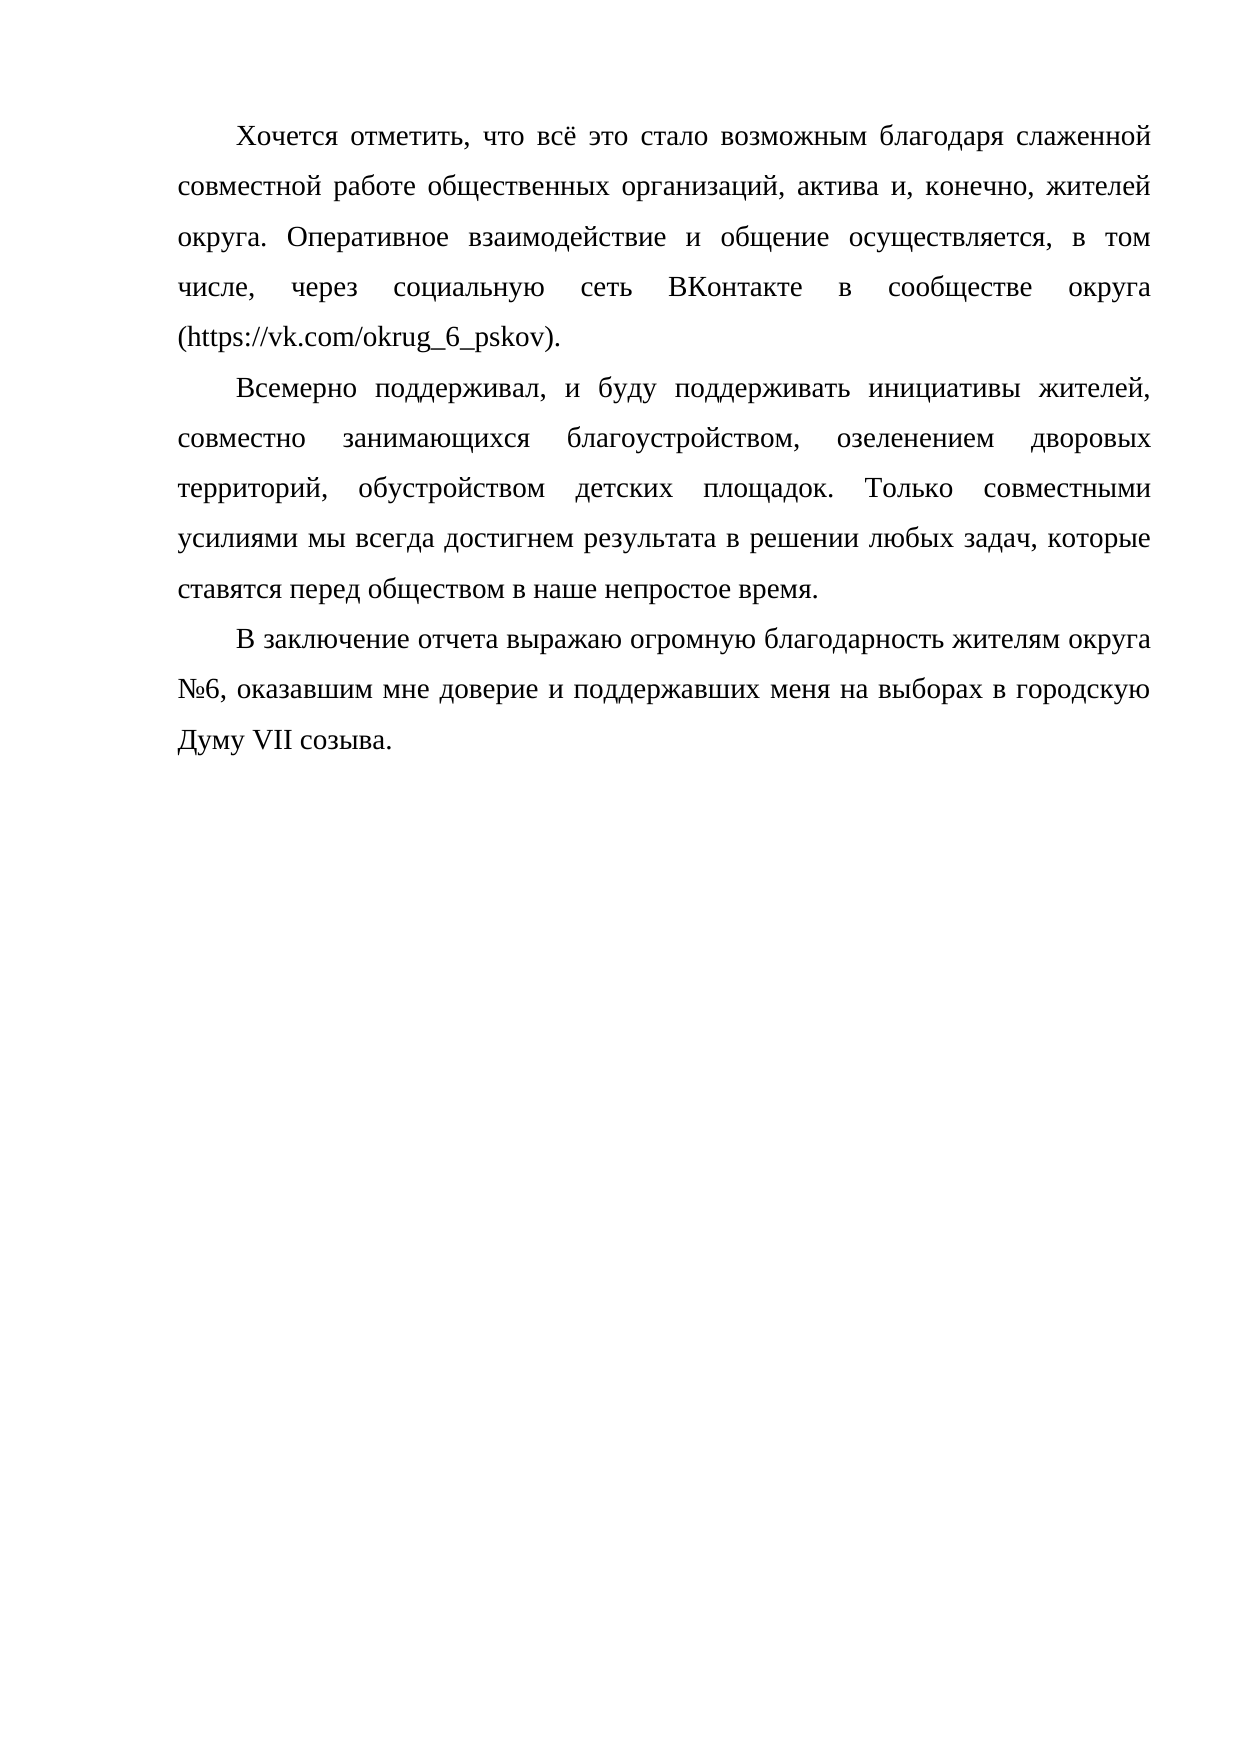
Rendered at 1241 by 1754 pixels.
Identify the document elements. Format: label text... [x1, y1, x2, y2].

text Хочется отметить, что всё это стало возможным благодаря слаженной совместной работе общественных организаций, актива и, конечно, жителей округа. Оперативное взаимодействие и общение осуществляется, в том числе, через социальную сеть ВКонтакте в сообществе округа (https://vk.com/okrug_6_pskov). [177, 118, 1152, 353]
text Всемерно поддерживал, и буду поддерживать инициативы жителей, совместно занимающихся благоустройством, озеленением дворовых территорий, обустройством детских площадок. Только совместными усилиями мы всегда достигнем результата в решении любых задач, которые ставятся перед обществом в наше непростое время. [177, 370, 1152, 604]
text В заключение отчета выражаю огромную благодарность жителям округа №6, оказавшим мне доверие и поддержавших меня на выборах в городскую Думу VII созыва. [177, 621, 1152, 755]
